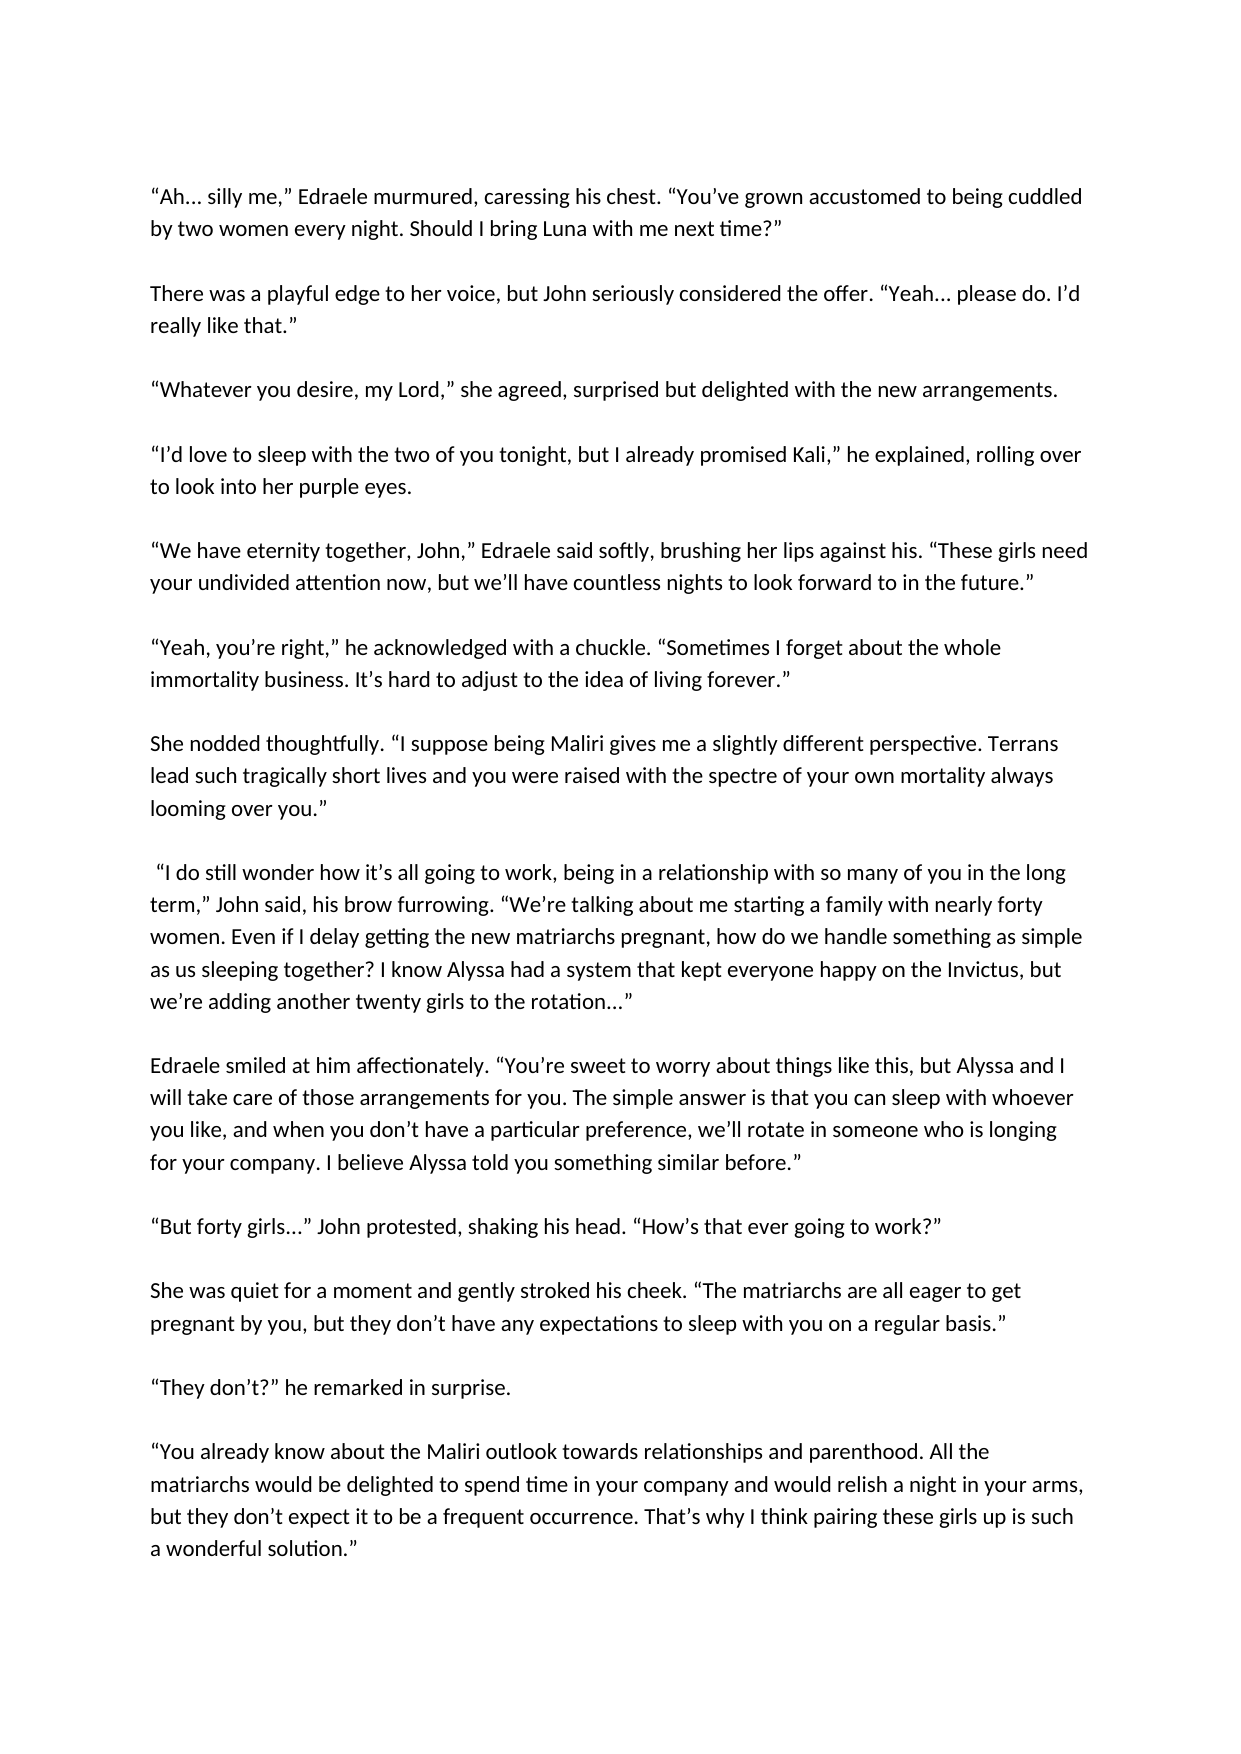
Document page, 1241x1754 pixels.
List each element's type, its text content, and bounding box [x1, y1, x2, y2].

text “Whatever you desire, my Lord,” she agreed, surprised but delighted with the new arrangements. [150, 375, 1090, 403]
text She nodded thoughtfully. “I suppose being Maliri gives me a slightly different perspective. Terrans lead such tragically short lives and you were raised with the spectre of your own mortality always looming over you.” [150, 729, 1090, 822]
text “I do still wonder how it’s all going to work, being in a relationship with so many of you in the long term,” John said, his brow furrowing. “We’re talking about me starting a family with nearly forty women. Even if I delay getting the new matriarchs pregnant, how do we handle something as simple as us sleeping together? I know Alyssa had a system that kept everyone happy on the Invictus, but we’re adding another twenty girls to the rotation...” [150, 858, 1090, 1015]
text There was a playful edge to her voice, but John seriously considered the offer. “Yeah... please do. I’d really like that.” [150, 279, 1090, 339]
text “Ah... silly me,” Edraele murmured, caressing his chest. “You’ve grown accustomed to being cuddled by two women every night. Should I bring Luna with me next time?” [150, 182, 1090, 242]
text “They don’t?” he remarked in surprise. [150, 1373, 1090, 1401]
text “I’d love to sleep with the two of you tonight, but I already promised Kali,” he explained, rolling over to look into her purple eyes. [150, 440, 1090, 500]
text “But forty girls...” John protested, shaking his head. “How’s that ever going to work?” [150, 1212, 1090, 1240]
text Edraele smiled at him affectionately. “You’re sweet to worry about things like this, but Alyssa and I will take care of those arrangements for you. The simple answer is that you can sleep with whoever you like, and when you don’t have a particular preference, we’ll rotate in someone who is longing for your company. I believe Alyssa told you something similar before.” [150, 1051, 1090, 1176]
text “You already know about the Maliri outlook towards relationships and parenthood. All the matriarchs would be delighted to spend time in your company and would relish a night in your arms, but they don’t expect it to be a frequent occurrence. That’s why I think pairing these girls up is such a wonderful solution.” [150, 1437, 1090, 1562]
text She was quiet for a moment and gently stroked his cheek. “The matriarchs are all eager to get pregnant by you, but they don’t have any expectations to sleep with you on a regular basis.” [150, 1277, 1090, 1337]
text “We have eternity together, John,” Edraele said softly, brushing her lips against his. “These girls need your undivided attention now, but we’ll have countless nights to look forward to in the future.” [150, 536, 1090, 596]
text “Yeah, you’re right,” he acknowledged with a chuckle. “Sometimes I forget about the whole immortality business. It’s hard to adjust to the idea of living forever.” [150, 633, 1090, 693]
